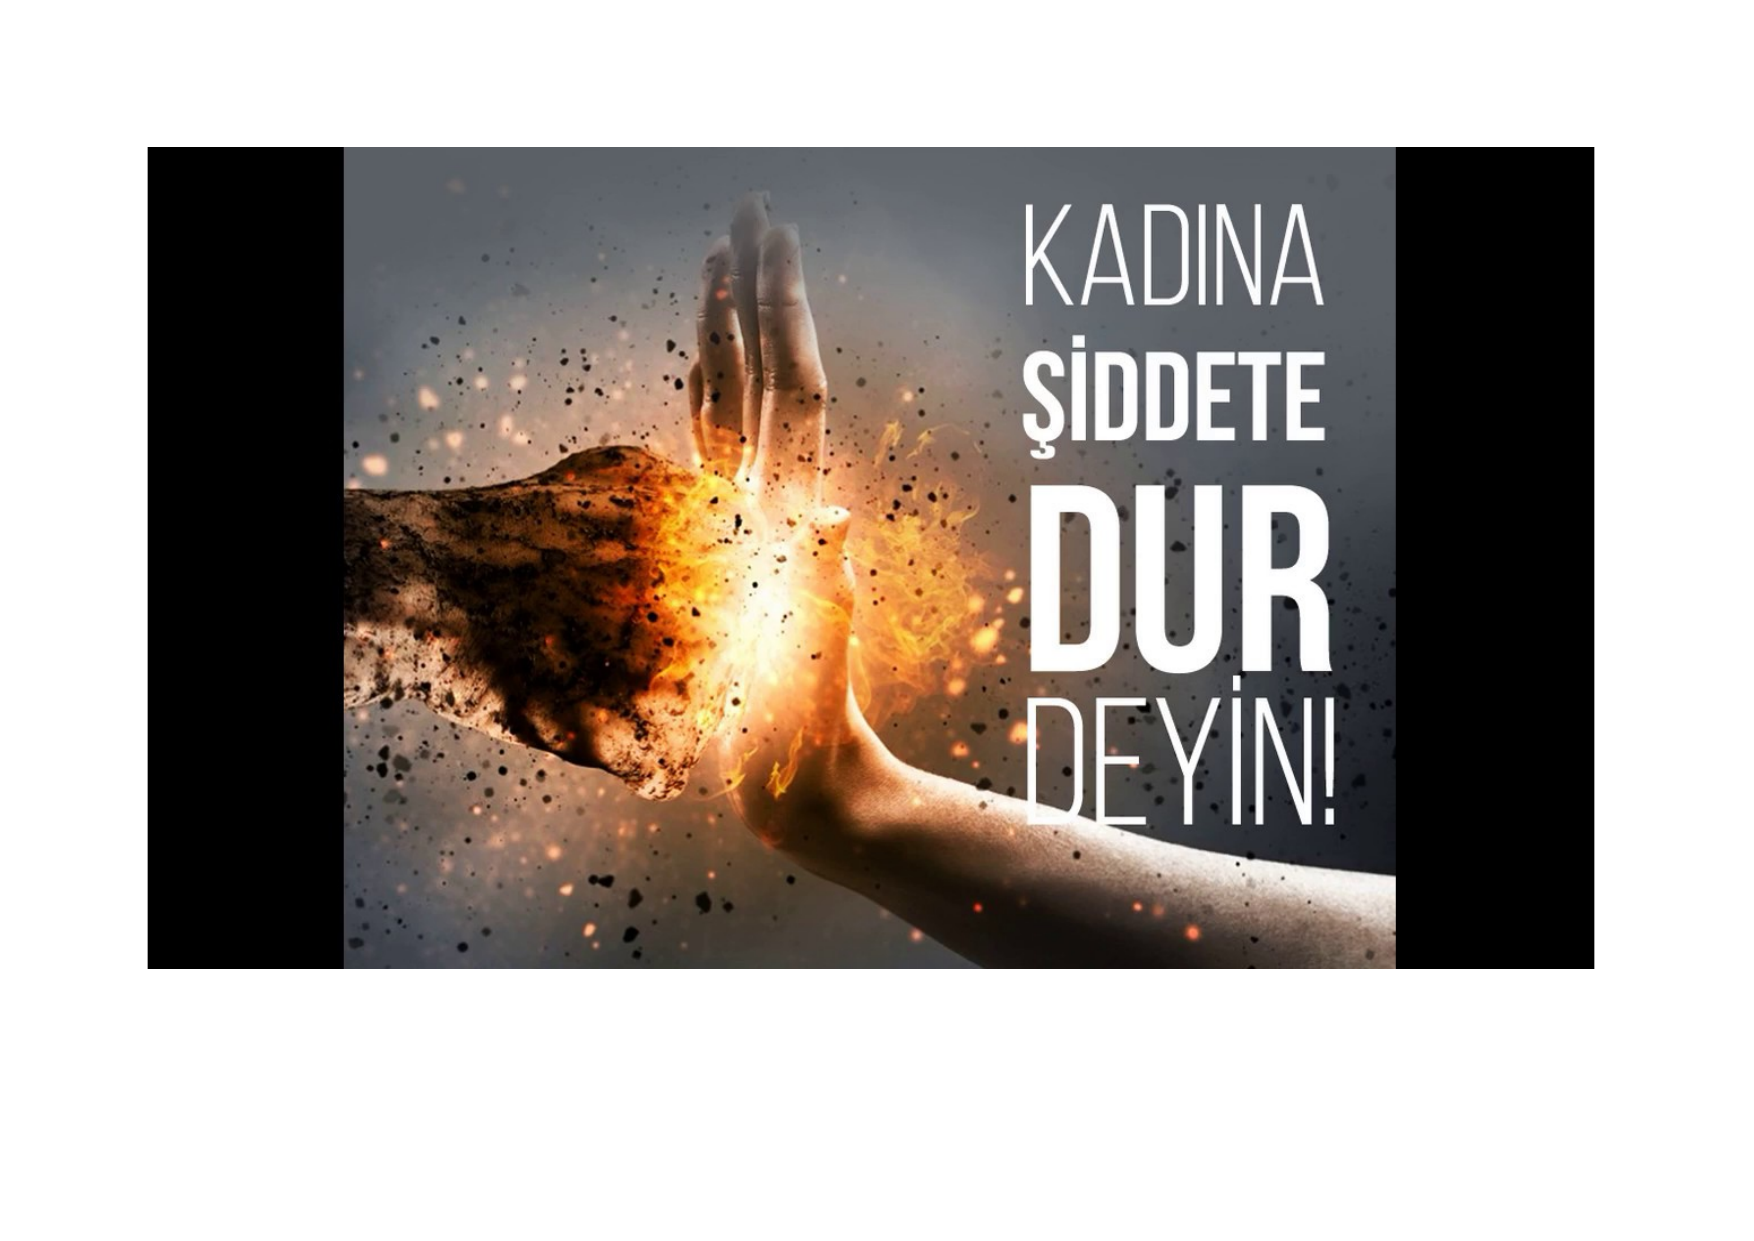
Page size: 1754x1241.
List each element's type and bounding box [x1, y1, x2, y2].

picture [147, 147, 1595, 969]
